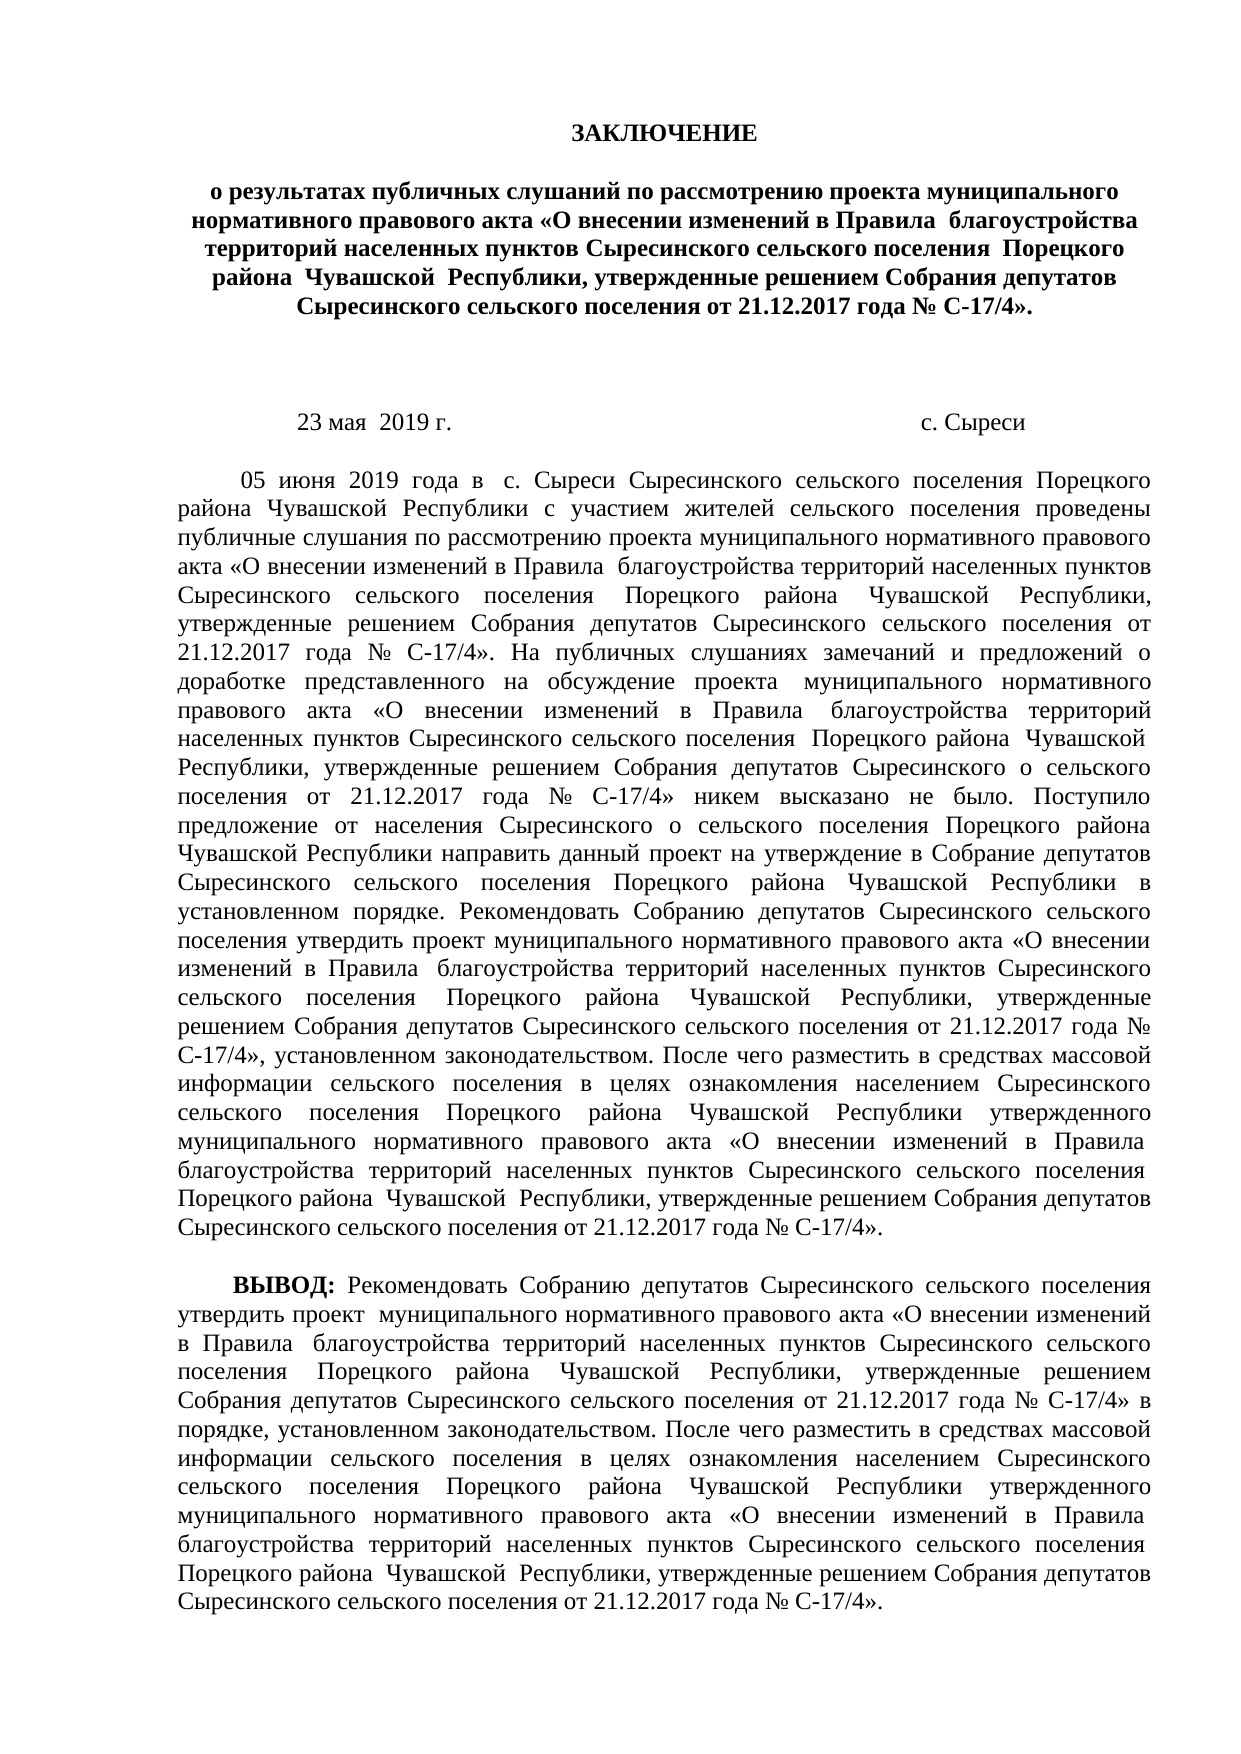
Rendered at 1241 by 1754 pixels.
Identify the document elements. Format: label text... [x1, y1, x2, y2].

text ЗАКЛЮЧЕНИЕ [177, 118, 1152, 147]
text ВЫВОД: Рекомендовать Собранию депутатов Сыресинского сельского поселения утвердить проект муниципального нормативного правового акта «О внесении изменений в Правила благоустройства территорий населенных пунктов Сыресинского сельского поселения Порецкого района Чувашской Республики, утвержденные решением Собрания депутатов Сыресинского сельского поселения от 21.12.2017 года № С-17/4» в порядке, установленном законодательством. После чего разместить в средствах массовой информации сельского поселения в целях ознакомления населением Сыресинского сельского поселения Порецкого района Чувашской Республики утвержденного муниципального нормативного правового акта «О внесении изменений в Правила благоустройства территорий населенных пунктов Сыресинского сельского поселения Порецкого района Чувашской Республики, утвержденные решением Собрания депутатов Сыресинского сельского поселения от 21.12.2017 года № С-17/4». [177, 1270, 1152, 1615]
text 05 июня 2019 года в с. Сыреси Сыресинского сельского поселения Порецкого района Чувашской Республики с участием жителей сельского поселения проведены публичные слушания по рассмотрению проекта муниципального нормативного правового акта «О внесении изменений в Правила благоустройства территорий населенных пунктов Сыресинского сельского поселения Порецкого района Чувашской Республики, утвержденные решением Собрания депутатов Сыресинского сельского поселения от 21.12.2017 года № С-17/4». На публичных слушаниях замечаний и предложений о доработке представленного на обсуждение проекта муниципального нормативного правового акта «О внесении изменений в Правила благоустройства территорий населенных пунктов Сыресинского сельского поселения Порецкого района Чувашской Республики, утвержденные решением Собрания депутатов Сыресинского о сельского поселения от 21.12.2017 года № С-17/4» никем высказано не было. Поступило предложение от населения Сыресинского о сельского поселения Порецкого района Чувашской Республики направить данный проект на утверждение в Собрание депутатов Сыресинского сельского поселения Порецкого района Чувашской Республики в установленном порядке. Рекомендовать Собранию депутатов Сыресинского сельского поселения утвердить проект муниципального нормативного правового акта «О внесении изменений в Правила благоустройства территорий населенных пунктов Сыресинского сельского поселения Порецкого района Чувашской Республики, утвержденные решением Собрания депутатов Сыресинского сельского поселения от 21.12.2017 года № С-17/4», установленном законодательством. После чего разместить в средствах массовой информации сельского поселения в целях ознакомления населением Сыресинского сельского поселения Порецкого района Чувашской Республики утвержденного муниципального нормативного правового акта «О внесении изменений в Правила благоустройства территорий населенных пунктов Сыресинского сельского поселения Порецкого района Чувашской Республики, утвержденные решением Собрания депутатов Сыресинского сельского поселения от 21.12.2017 года № С-17/4». [177, 465, 1152, 1241]
text о результатах публичных слушаний по рассмотрению проекта муниципального нормативного правового акта «О внесении изменений в Правила благоустройства территорий населенных пунктов Сыресинского сельского поселения Порецкого района Чувашской Республики, утвержденные решением Собрания депутатов Сыресинского сельского поселения от 21.12.2017 года № С-17/4». [177, 176, 1152, 320]
text 23 мая 2019 г. с. Сыреси [177, 407, 1152, 436]
